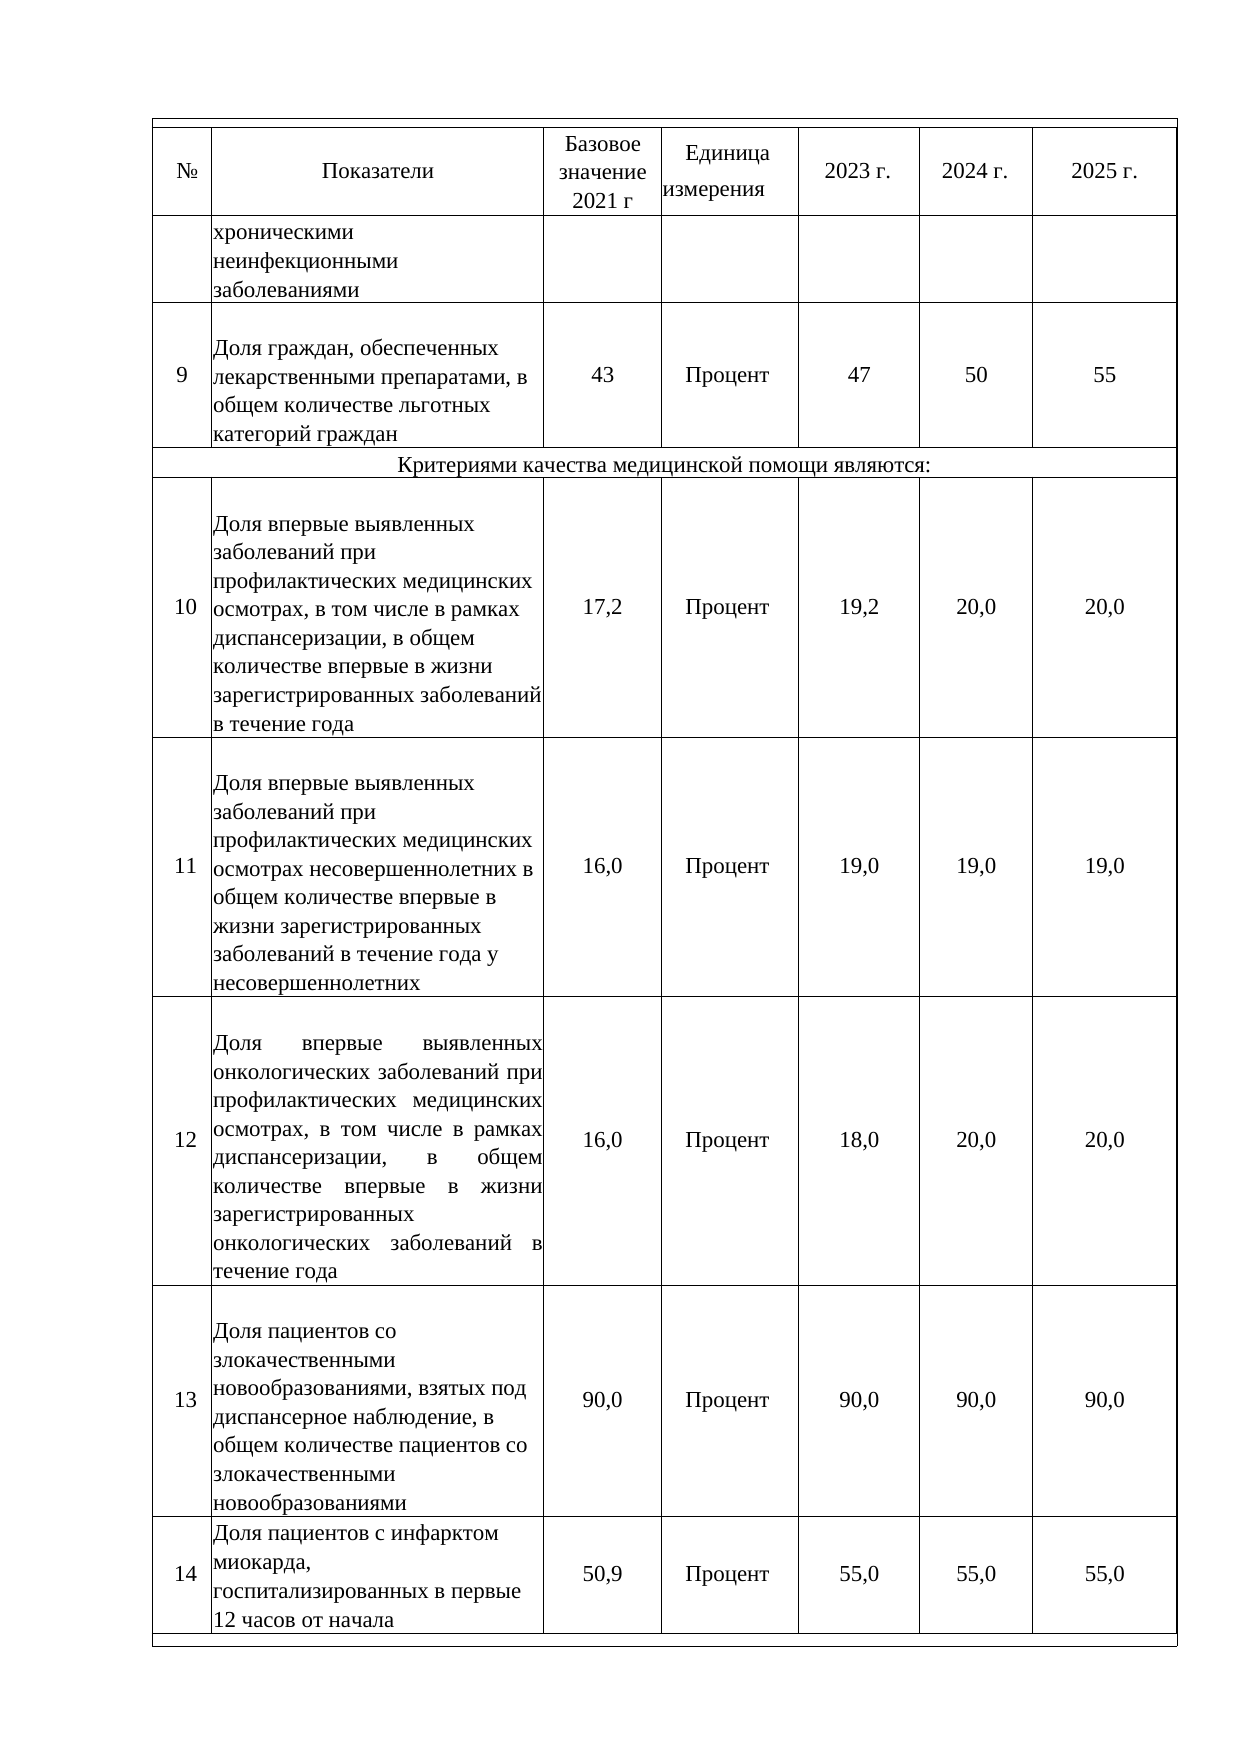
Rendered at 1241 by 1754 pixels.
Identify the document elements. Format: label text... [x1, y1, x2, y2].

table_header 2024 г. [920, 128, 1032, 215]
table_header 2023 г. [799, 128, 919, 215]
table_cell 50,9 [544, 1517, 661, 1633]
table_cell 13 [153, 1286, 211, 1516]
table_cell Процент [662, 478, 798, 737]
table_cell 55,0 [799, 1517, 919, 1633]
table_cell [544, 216, 661, 302]
table_header Единица измерения [662, 128, 798, 215]
table_cell 90,0 [544, 1286, 661, 1516]
table_cell 20,0 [920, 997, 1032, 1285]
table_header 2025 г. [1033, 128, 1176, 215]
table_cell 10 [153, 478, 211, 737]
table_cell 11 [153, 738, 211, 996]
table_cell 55,0 [920, 1517, 1032, 1633]
table_cell 17,2 [544, 478, 661, 737]
table_cell хроническими неинфекционными заболеваниями [354, 216, 543, 302]
table_cell 47 [799, 303, 919, 447]
table_header Базовое значение 2021 г [544, 128, 661, 215]
table_cell 9 [153, 303, 211, 447]
table_cell 14 [153, 1517, 211, 1633]
table_cell Процент [662, 1517, 798, 1633]
table_cell [662, 216, 798, 302]
table_cell Доля граждан, обеспеченных лекарственными препаратами, в общем количестве льготных категорий граждан [212, 303, 543, 447]
table_cell Процент [662, 997, 798, 1285]
table_cell Доля впервые выявленных онкологических заболеваний при профилактических медицинских осмотрах, в том числе в рамках диспансеризации, в общем количестве впервые в жизни зарегистрированных онкологических заболеваний в течение года [212, 997, 543, 1285]
table_cell 20,0 [1033, 478, 1176, 737]
table_cell 19,0 [1033, 738, 1176, 996]
table_cell 12 [153, 997, 211, 1285]
table_cell 19,2 [799, 478, 919, 737]
table_cell Доля впервые выявленных заболеваний при профилактических медицинских осмотрах несовершеннолетних в общем количестве впервые в жизни зарегистрированных заболеваний в течение года у несовершеннолетних [212, 738, 543, 996]
table_cell [1033, 216, 1176, 302]
table_cell Критериями качества медицинской помощи являются: [153, 448, 1176, 477]
table_header № [153, 128, 211, 215]
table_cell 90,0 [1033, 1286, 1176, 1516]
table_cell [153, 216, 211, 302]
table_cell 90,0 [799, 1286, 919, 1516]
table_cell 50 [920, 303, 1032, 447]
table_cell Процент [662, 738, 798, 996]
table_cell [920, 216, 1032, 302]
table_cell 55 [1033, 303, 1176, 447]
table_cell Доля впервые выявленных заболеваний при профилактических медицинских осмотрах, в том числе в рамках диспансеризации, в общем количестве впервые в жизни зарегистрированных заболеваний в течение года [212, 478, 543, 737]
table_cell 18,0 [799, 997, 919, 1285]
table_cell 16,0 [544, 738, 661, 996]
table_cell [799, 216, 919, 302]
table_cell Процент [662, 1286, 798, 1516]
table_cell 16,0 [544, 997, 661, 1285]
table_cell 55,0 [1033, 1517, 1176, 1633]
table_cell Процент [662, 303, 798, 447]
table_cell 19,0 [799, 738, 919, 996]
table_cell 19,0 [920, 738, 1032, 996]
table_cell Доля пациентов со злокачественными новообразованиями, взятых под диспансерное наблюдение, в общем количестве пациентов со злокачественными новообразованиями [212, 1286, 543, 1516]
table_header Показатели [212, 128, 543, 215]
table_cell 90,0 [920, 1286, 1032, 1516]
table_cell 20,0 [1033, 997, 1176, 1285]
table_cell 20,0 [920, 478, 1032, 737]
table_cell Доля пациентов с инфарктом миокарда, госпитализированных в первые 12 часов от начала [212, 1517, 543, 1633]
table_cell 43 [544, 303, 661, 447]
